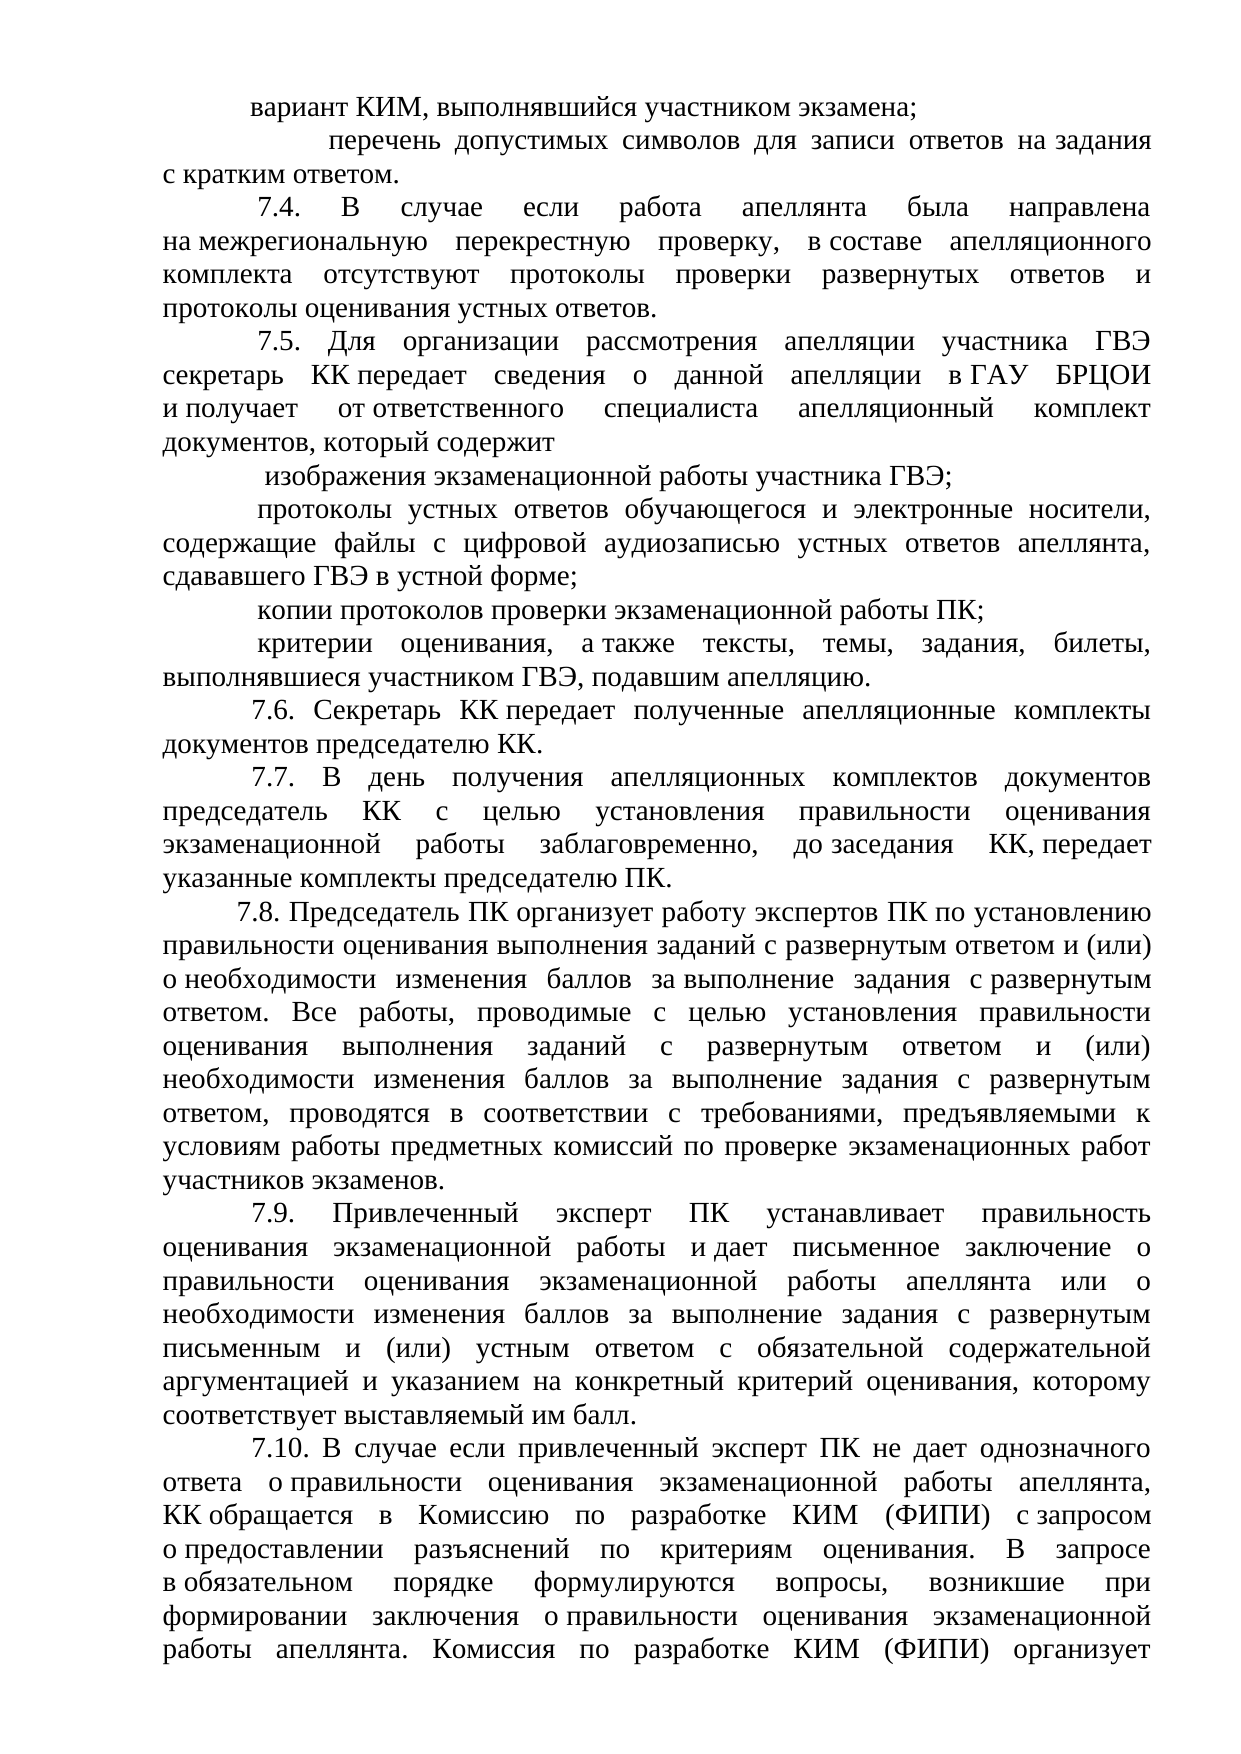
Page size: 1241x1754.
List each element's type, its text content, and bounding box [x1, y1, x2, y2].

list критерии оценивания, а также тексты, темы, задания, билеты, выполнявшиеся участником ГВЭ, подавшим апелляцию. [162, 625, 1152, 692]
text 7.4. В случае если работа апеллянта была направлена на межрегиональную перекрестную проверку, в составе апелляционного комплекта отсутствуют протоколы проверки развернутых ответов и протоколы оценивания устных ответов. [162, 189, 1152, 323]
list 7.7. В день получения апелляционных комплектов документов председатель КК с целью установления правильности оценивания экзаменационной работы заблаговременно, до заседания КК, передает указанные комплекты председателю ПК. [162, 759, 1152, 894]
list протоколы устных ответов обучающегося и электронные носители, содержащие файлы с цифровой аудиозаписью устных ответов апеллянта, сдававшего ГВЭ в устной форме; [162, 491, 1152, 592]
list 7.9. Привлеченный эксперт ПК устанавливает правильность оценивания экзаменационной работы и дает письменное заключение о правильности оценивания экзаменационной работы апеллянта или о необходимости изменения баллов за выполнение задания с развернутым письменным и (или) устным ответом с обязательной содержательной аргументацией и указанием на конкретный критерий оценивания, которому соответствует выставляемый им балл. [162, 1196, 1152, 1430]
list 7.8. Председатель ПК организует работу экспертов ПК по установлению правильности оценивания выполнения заданий с развернутым ответом и (или) о необходимости изменения баллов за выполнение задания с развернутым ответом. Все работы, проводимые с целью установления правильности оценивания выполнения заданий с развернутым ответом и (или) необходимости изменения баллов за выполнение задания с развернутым ответом, проводятся в соответствии с требованиями, предъявляемыми к условиям работы предметных комиссий по проверке экзаменационных работ участников экзаменов. [162, 894, 1152, 1196]
list изображения экзаменационной работы участника ГВЭ; [162, 458, 1152, 491]
list копии протоколов проверки экзаменационной работы ПК; [162, 592, 1152, 625]
text вариант КИМ, выполнявшийся участником экзамена; [162, 89, 1152, 122]
text перечень допустимых символов для записи ответов на задания с кратким ответом. [162, 122, 1152, 189]
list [162, 1430, 1152, 1665]
list 7.6. Секретарь КК передает полученные апелляционные комплекты документов председателю КК. [162, 692, 1152, 759]
list 7.5. Для организации рассмотрения апелляции участника ГВЭ секретарь КК передает сведения о данной апелляции в ГАУ БРЦОИ и получает от ответственного специалиста апелляционный комплект документов, который содержит [162, 323, 1152, 458]
